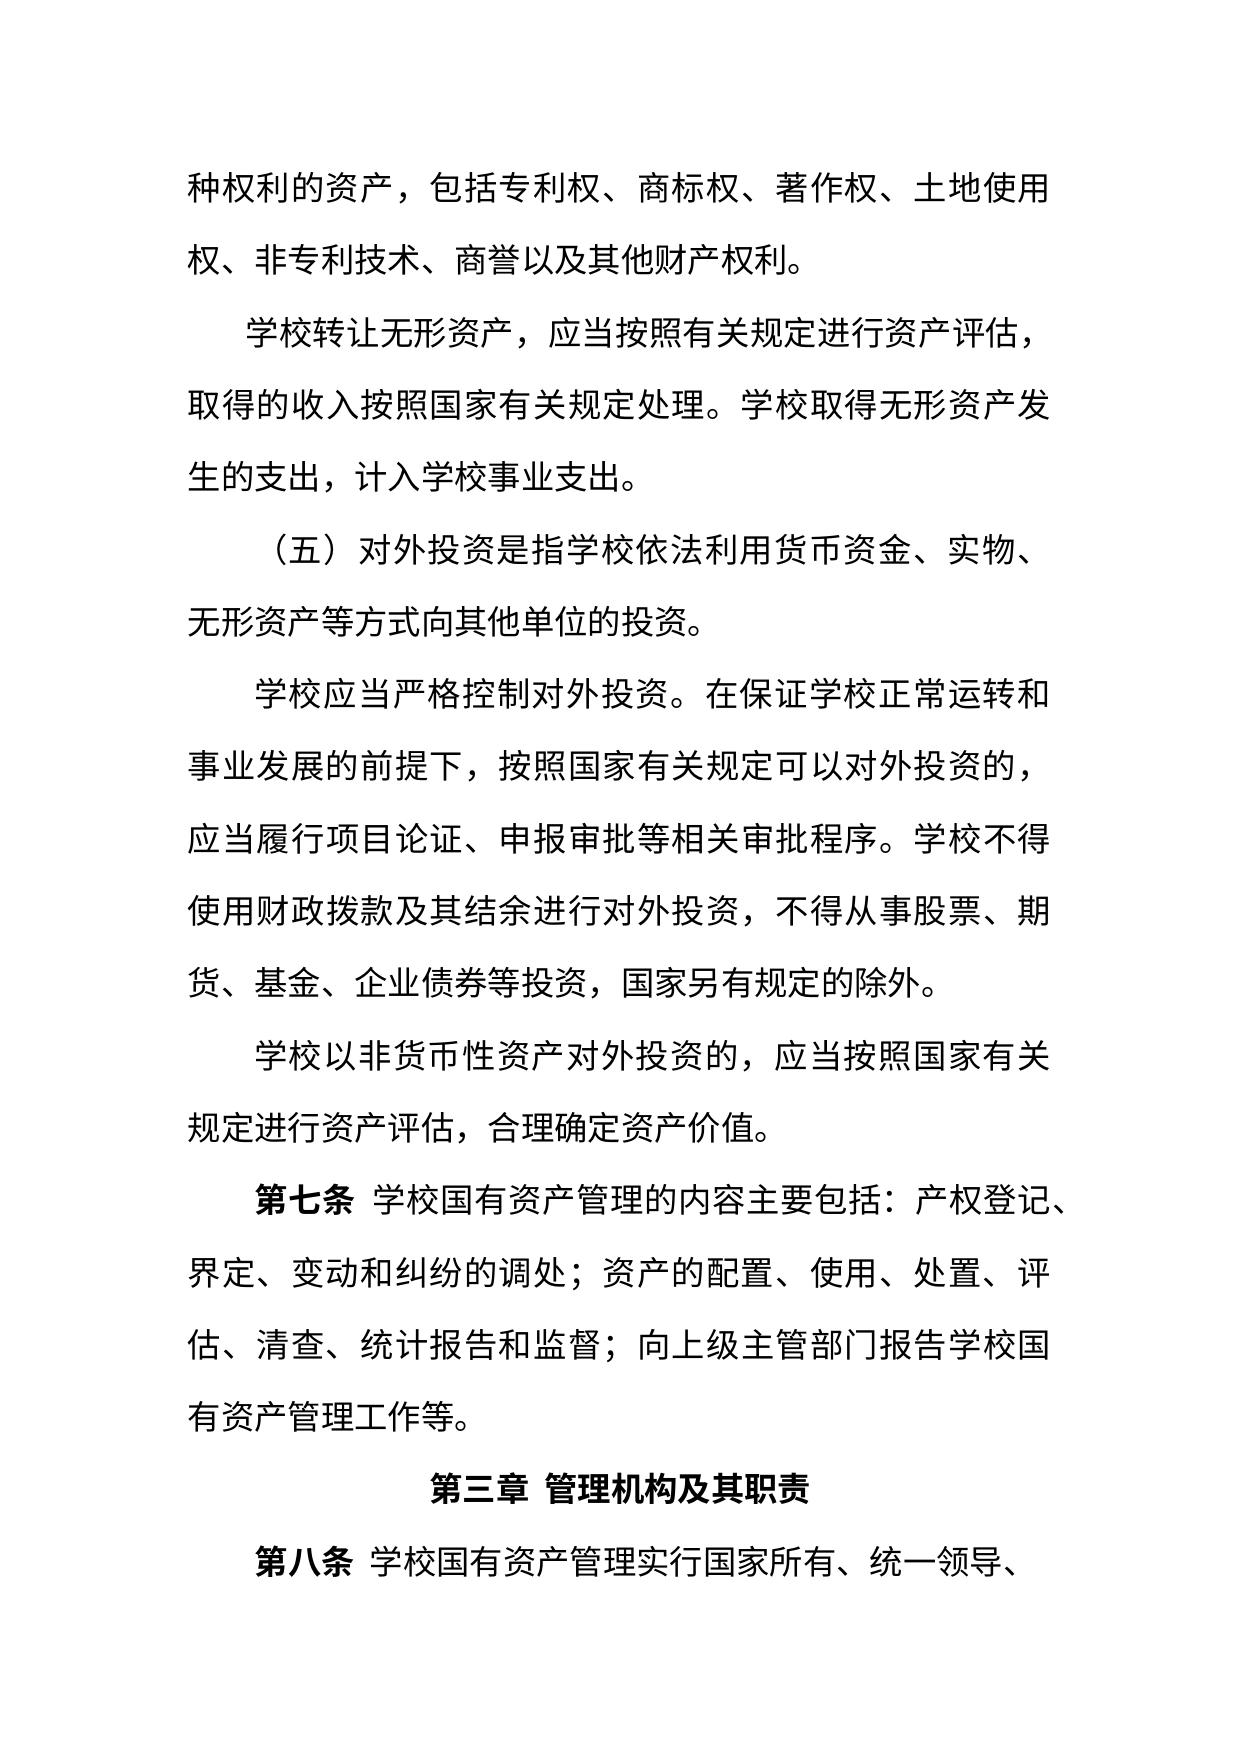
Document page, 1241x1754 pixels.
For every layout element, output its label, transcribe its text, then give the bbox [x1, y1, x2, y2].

text 第三章 管理机构及其职责 [187, 1463, 1053, 1511]
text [187, 162, 1053, 282]
text 学校转让无形资产，应当按照有关规定进行资产评估，取得的收入按照国家有关规定处理。学校取得无形资产发生的支出，计入学校事业支出。 [187, 307, 1053, 499]
text 第七条 学校国有资产管理的内容主要包括：产权登记、界定、变动和纠纷的调处；资产的配置、使用、处置、评估、清查、统计报告和监督；向上级主管部门报告学校国有资产管理工作等。 [187, 1174, 1053, 1439]
text 学校应当严格控制对外投资。在保证学校正常运转和事业发展的前提下，按照国家有关规定可以对外投资的，应当履行项目论证、申报审批等相关审批程序。学校不得使用财政拨款及其结余进行对外投资，不得从事股票、期货、基金、企业债券等投资，国家另有规定的除外。 [187, 668, 1053, 1005]
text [187, 1536, 1053, 1584]
text 学校以非货币性资产对外投资的，应当按照国家有关规定进行资产评估，合理确定资产价值。 [187, 1029, 1053, 1150]
text （五）对外投资是指学校依法利用货币资金、实物、无形资产等方式向其他单位的投资。 [187, 523, 1053, 644]
